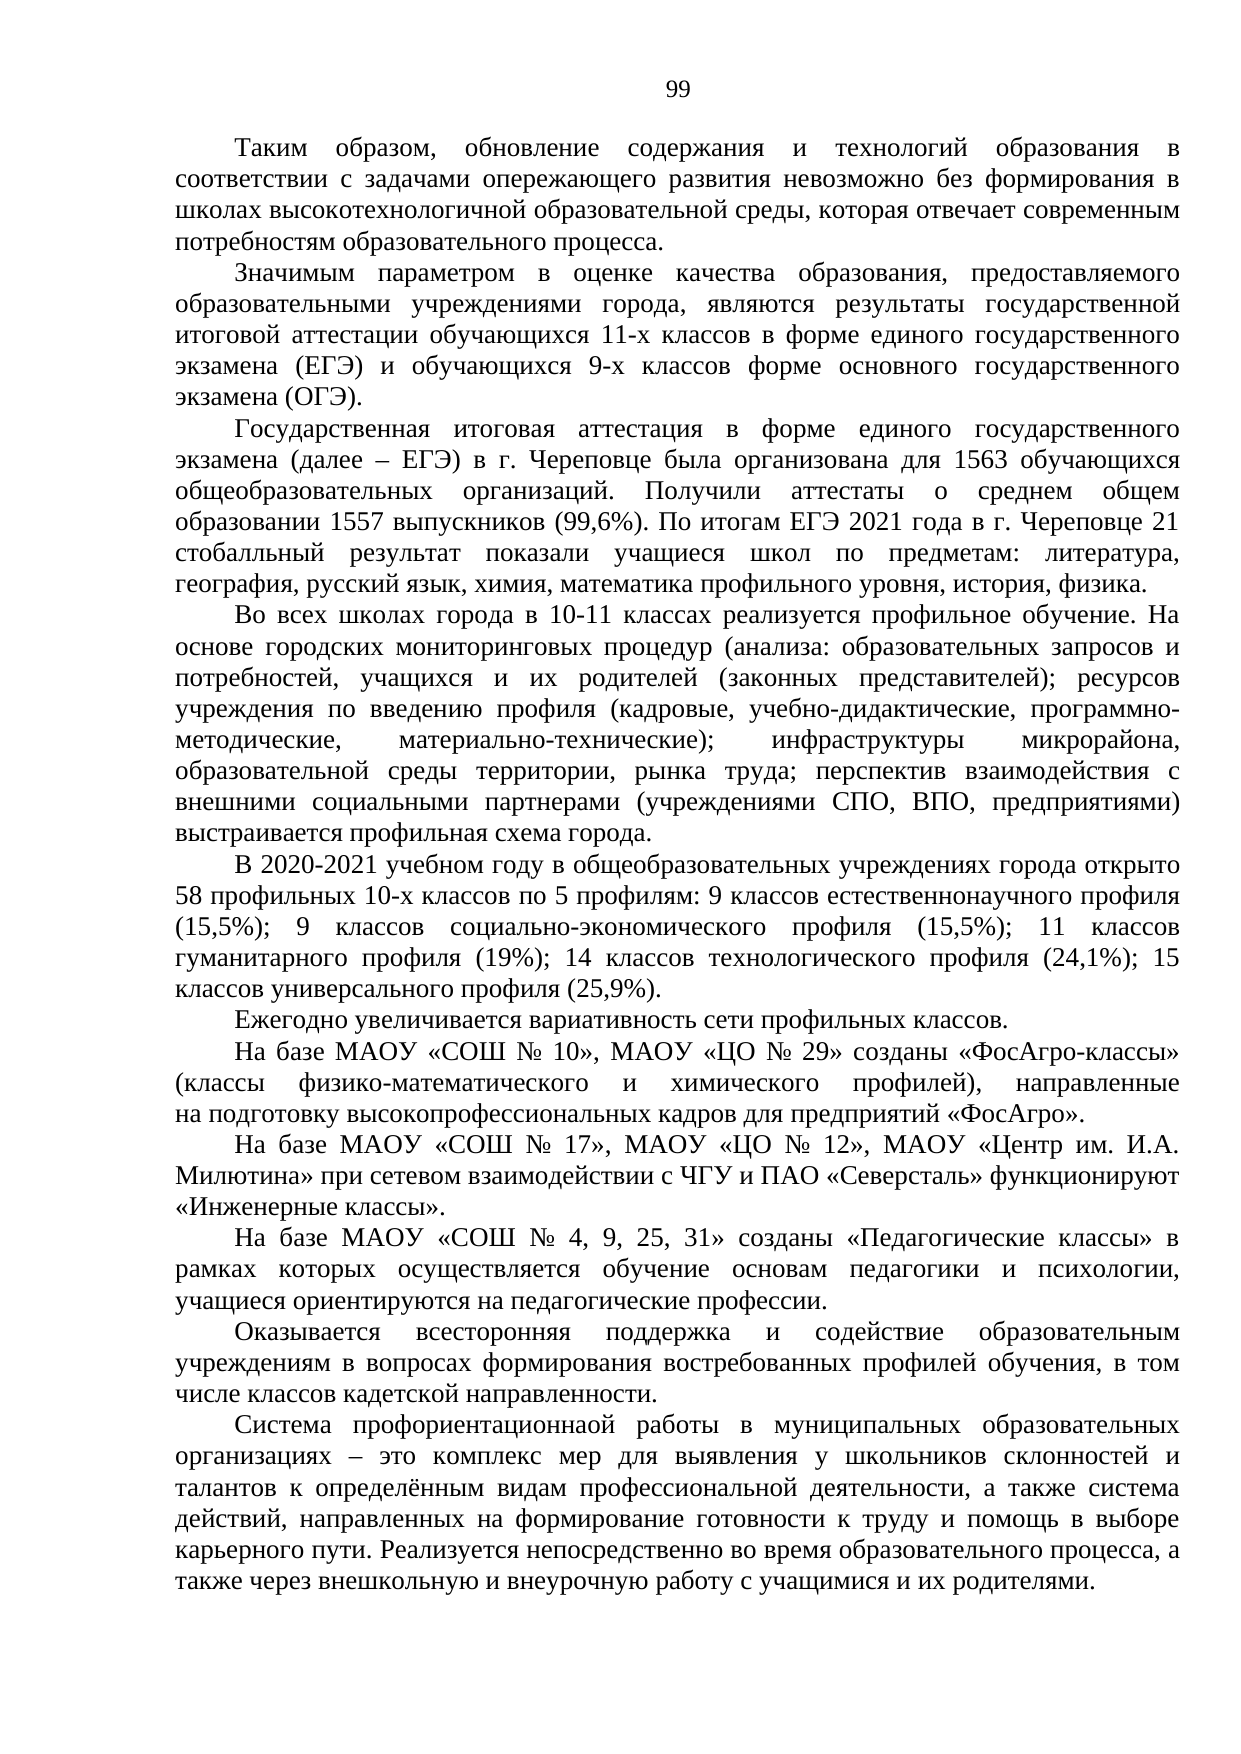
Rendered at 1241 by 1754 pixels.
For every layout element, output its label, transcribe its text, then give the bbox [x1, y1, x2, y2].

text Во всех школах города в 10-11 классах реализуется профильное обучение. На основе городских мониторинговых процедур (анализа: образовательных запросов и потребностей, учащихся и их родителей (законных представителей); ресурсов учреждения по введению профиля (кадровые, учебно-дидактические, программно-методические, материально-технические); инфраструктуры микрорайона, образовательной среды территории, рынка труда; перспектив взаимодействия с внешними социальными партнерами (учреждениями СПО, ВПО, предприятиями) выстраивается профильная схема города. [175, 598, 1181, 848]
text В 2020-2021 учебном году в общеобразовательных учреждениях города открыто 58 профильных 10-х классов по 5 профилям: 9 классов естественнонаучного профиля (15,5%); 9 классов социально-экономического профиля (15,5%); 11 классов гуманитарного профиля (19%); 14 классов технологического профиля (24,1%); 15 классов универсального профиля (25,9%). [175, 848, 1181, 1003]
text На базе МАОУ «СОШ № 17», МАОУ «ЦО № 12», МАОУ «Центр им. И.А. Милютина» при сетевом взаимодействии с ЧГУ и ПАО «Северсталь» функционируют «Инженерные классы». [175, 1128, 1181, 1221]
text Таким образом, обновление содержания и технологий образования в соответствии с задачами опережающего развития невозможно без формирования в школах высокотехнологичной образовательной среды, которая отвечает современным потребностям образовательного процесса. [175, 131, 1181, 256]
text Система профориентационнаой работы в муниципальных образовательных организациях – это комплекс мер для выявления у школьников склонностей и талантов к определённым видам профессиональной деятельности, а также система действий, направленных на формирование готовности к труду и помощь в выборе карьерного пути. Реализуется непосредственно во время образовательного процесса, а также через внешкольную и внеурочную работу с учащимися и их родителями. [175, 1408, 1181, 1595]
text Ежегодно увеличивается вариативность сети профильных классов. [175, 1003, 1181, 1034]
text Государственная итоговая аттестация в форме единого государственного экзамена (далее – ЕГЭ) в г. Череповце была организована для 1563 обучающихся общеобразовательных организаций. Получили аттестаты о среднем общем образовании 1557 выпускников (99,6%). По итогам ЕГЭ 2021 года в г. Череповце 21 стобалльный результат показали учащиеся школ по предметам: литература, география, русский язык, химия, математика профильного уровня, история, физика. [175, 412, 1181, 598]
text Оказывается всесторонняя поддержка и содействие образовательным учреждениям в вопросах формирования востребованных профилей обучения, в том числе классов кадетской направленности. [175, 1315, 1181, 1408]
text На базе МАОУ «СОШ № 4, 9, 25, 31» созданы «Педагогические классы» в рамках которых осуществляется обучение основам педагогики и психологии, учащиеся ориентируются на педагогические профессии. [175, 1221, 1181, 1315]
text Значимым параметром в оценке качества образования, предоставляемого образовательными учреждениями города, являются результаты государственной итоговой аттестации обучающихся 11-х классов в форме единого государственного экзамена (ЕГЭ) и обучающихся 9-х классов форме основного государственного экзамена (ОГЭ). [175, 256, 1181, 412]
text На базе МАОУ «СОШ № 10», МАОУ «ЦО № 29» созданы «ФосАгро-классы» (классы физико-математического и химического профилей), направленные на подготовку высокопрофессиональных кадров для предприятий «ФосАгро». [175, 1034, 1181, 1128]
